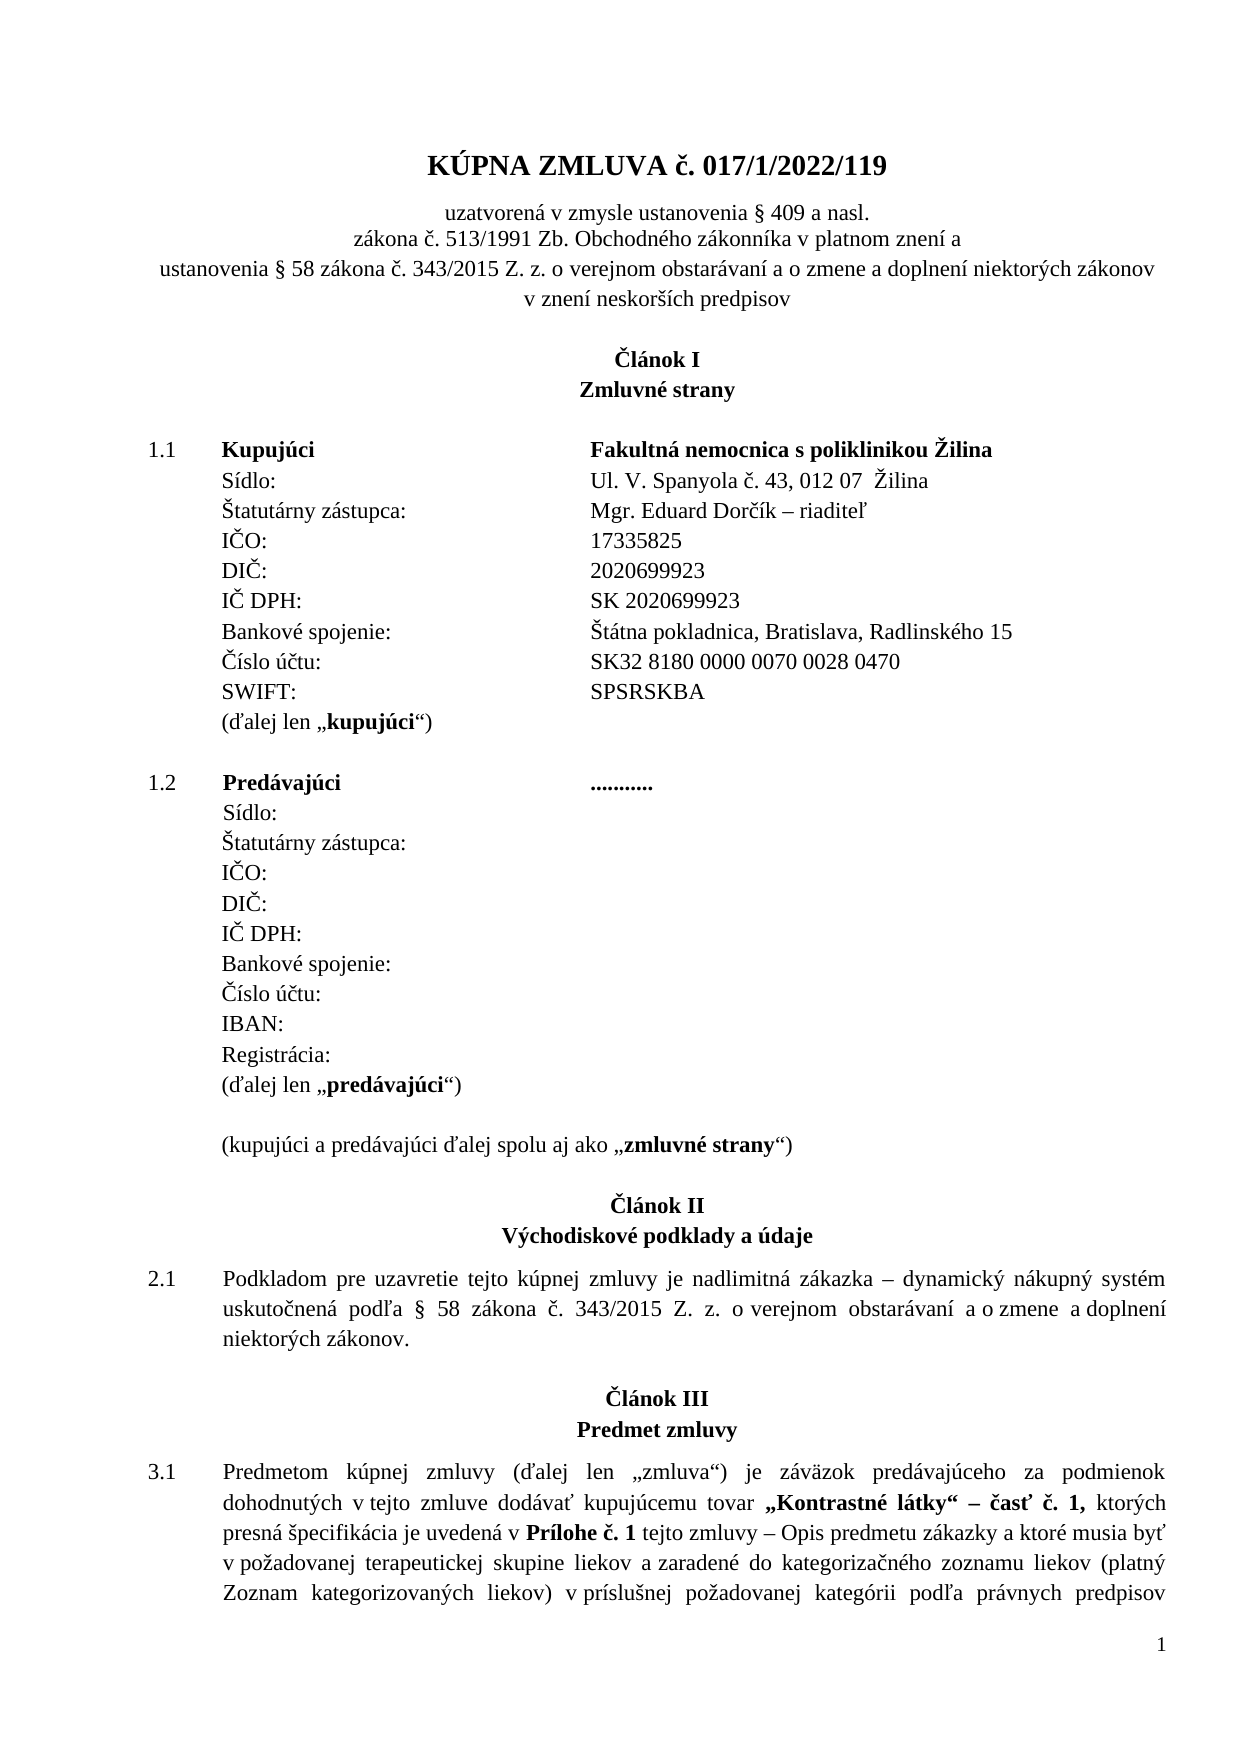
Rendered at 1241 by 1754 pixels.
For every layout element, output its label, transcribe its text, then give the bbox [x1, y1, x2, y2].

text uzatvorená v zmysle ustanovenia § 409 a nasl. [148, 199, 1167, 225]
text zákona č. 513/1991 Zb. Obchodného zákonníka v platnom znení a [148, 225, 1167, 251]
text Číslo účtu: SK32 8180 0000 0070 0028 0470 [148, 648, 1167, 674]
text Článok I [148, 346, 1167, 372]
text Sídlo: [223, 799, 1167, 825]
text IČO: [148, 859, 1167, 886]
text IBAN: [221, 1010, 1167, 1037]
text Článok II [148, 1192, 1167, 1218]
list Predávajúci ........... [148, 769, 1167, 795]
text DIČ: 2020699923 [148, 557, 1167, 584]
text Zmluvné strany [148, 376, 1167, 402]
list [148, 1458, 1167, 1606]
text IČ DPH: SK 2020699923 [148, 587, 1167, 614]
list Kupujúci Fakultná nemocnica s poliklinikou Žilina [148, 436, 1167, 463]
text IČ DPH: [221, 920, 1167, 946]
text (ďalej len „kupujúci“) [148, 708, 1167, 735]
text Článok III [148, 1385, 1167, 1412]
text Východiskové podklady a údaje [148, 1222, 1167, 1248]
text (kupujúci a predávajúci ďalej spolu aj ako „zmluvné strany“) [221, 1131, 1167, 1158]
text (ďalej len „predávajúci“) [148, 1071, 1167, 1097]
text Bankové spojenie: [221, 950, 1167, 976]
text DIČ: [148, 889, 1167, 916]
text Bankové spojenie: Štátna pokladnica, Bratislava, Radlinského 15 [148, 618, 1167, 644]
text Číslo účtu: [221, 980, 1167, 1007]
text SWIFT: SPSRSKBA [148, 678, 1167, 704]
text Štatutárny zástupca: Mgr. Eduard Dorčík – riaditeľ [148, 497, 1167, 523]
text Štatutárny zástupca: [148, 829, 1167, 856]
text ustanovenia § 58 zákona č. 343/2015 Z. z. o verejnom obstarávaní a o zmene a doplnení niektorých zákonov v znení neskorších predpisov [148, 255, 1167, 312]
text Predmet zmluvy [148, 1416, 1167, 1442]
text KÚPNA ZMLUVA č. 017/1/2022/119 [148, 148, 1167, 181]
list Podkladom pre uzavretie tejto kúpnej zmluvy je nadlimitná zákazka – dynamický nákupný systém uskutočnená podľa § 58 zákona č. 343/2015 Z. z. o verejnom obstarávaní a o zmene a doplnení niektorých zákonov. [148, 1264, 1167, 1351]
text IČO: 17335825 [148, 527, 1167, 553]
text Sídlo: Ul. V. Spanyola č. 43, 012 07 Žilina [148, 467, 1167, 493]
text Registrácia: [221, 1041, 1167, 1067]
